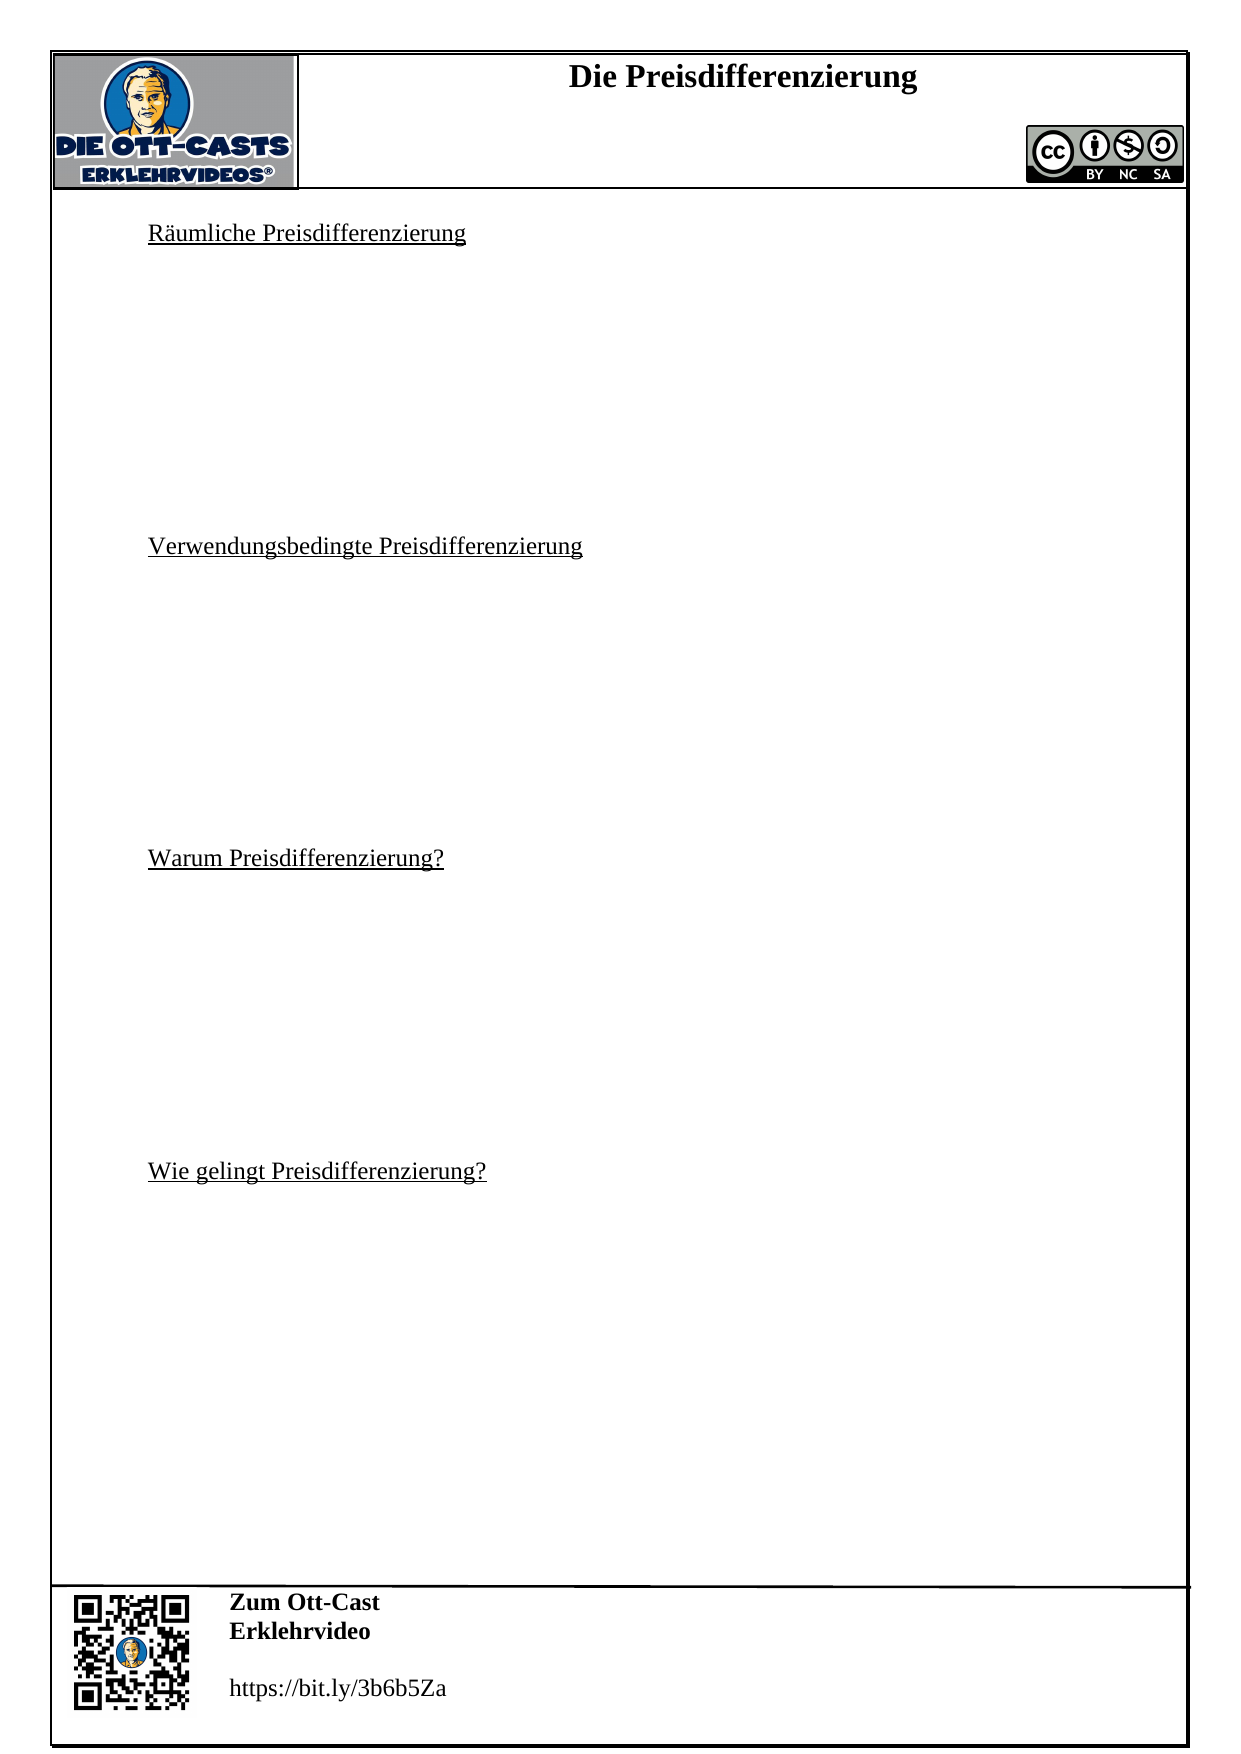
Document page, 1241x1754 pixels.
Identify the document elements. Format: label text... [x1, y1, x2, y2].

picture [66, 1587, 197, 1718]
text Räumliche Preisdifferenzierung [148, 218, 1090, 247]
text Verwendungsbedingte Preisdifferenzierung [148, 531, 1090, 560]
text Wie gelingt Preisdifferenzierung? [148, 1156, 1090, 1185]
picture [1026, 125, 1184, 183]
text Warum Preisdifferenzierung? [148, 843, 1090, 872]
picture [54, 56, 294, 187]
